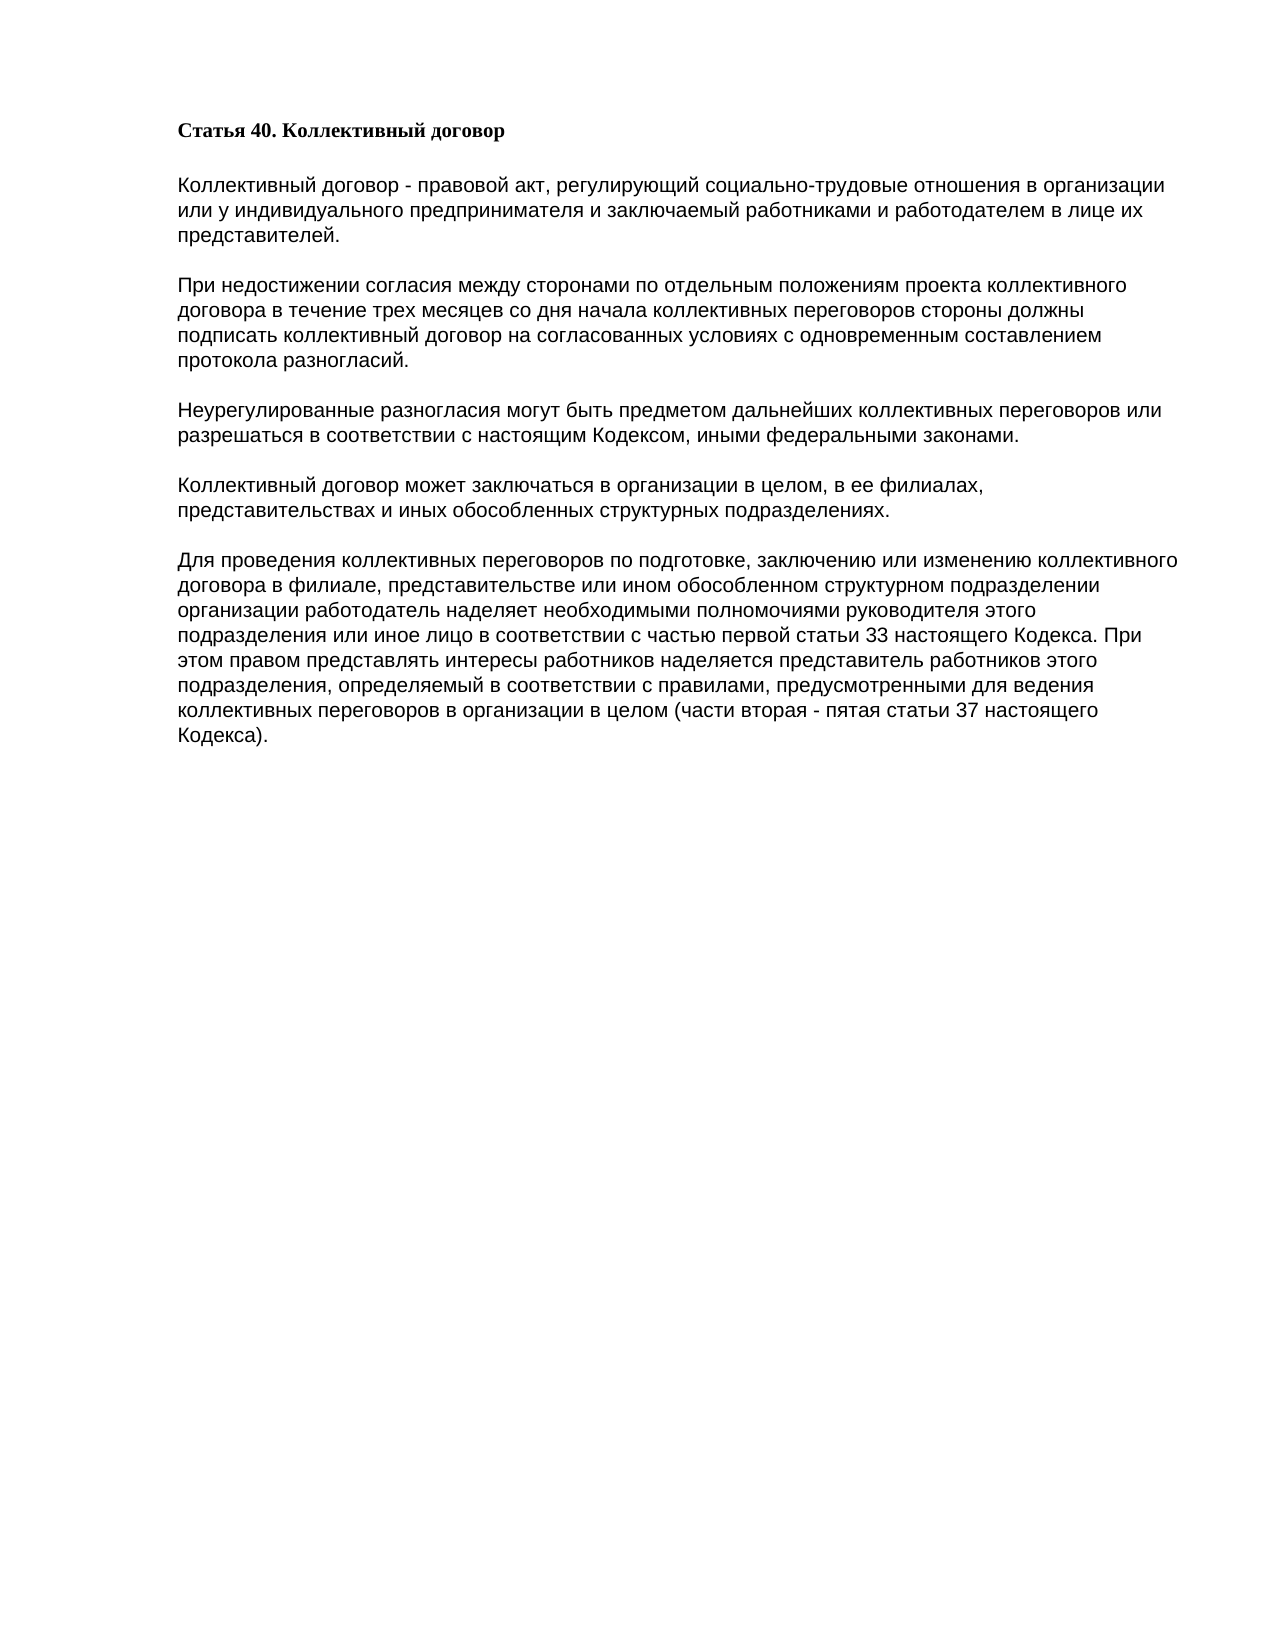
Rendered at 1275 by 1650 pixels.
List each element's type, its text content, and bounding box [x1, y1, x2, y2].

text Коллективный договор - правовой акт, регулирующий социально-трудовые отношения в организации или у индивидуального предпринимателя и заключаемый работниками и работодателем в лице их представителей. [177, 171, 1186, 246]
text Для проведения коллективных переговоров по подготовке, заключению или изменению коллективного договора в филиале, представительстве или ином обособленном структурном подразделении организации работодатель наделяет необходимыми полномочиями руководителя этого подразделения или иное лицо в соответствии с частью первой статьи 33 настоящего Кодекса. При этом правом представлять интересы работников наделяется представитель работников этого подразделения, определяемый в соответствии с правилами, предусмотренными для ведения коллективных переговоров в организации в целом (части вторая - пятая статьи 37 настоящего Кодекса). [177, 546, 1186, 746]
text Неурегулированные разногласия могут быть предметом дальнейших коллективных переговоров или разрешаться в соответствии с настоящим Кодексом, иными федеральными законами. [177, 396, 1186, 446]
text Коллективный договор может заключаться в организации в целом, в ее филиалах, представительствах и иных обособленных структурных подразделениях. [177, 471, 1186, 521]
subtitle Статья 40. Коллективный договор [177, 118, 1186, 142]
text При недостижении согласия между сторонами по отдельным положениям проекта коллективного договора в течение трех месяцев со дня начала коллективных переговоров стороны должны подписать коллективный договор на согласованных условиях с одновременным составлением протокола разногласий. [177, 271, 1186, 371]
